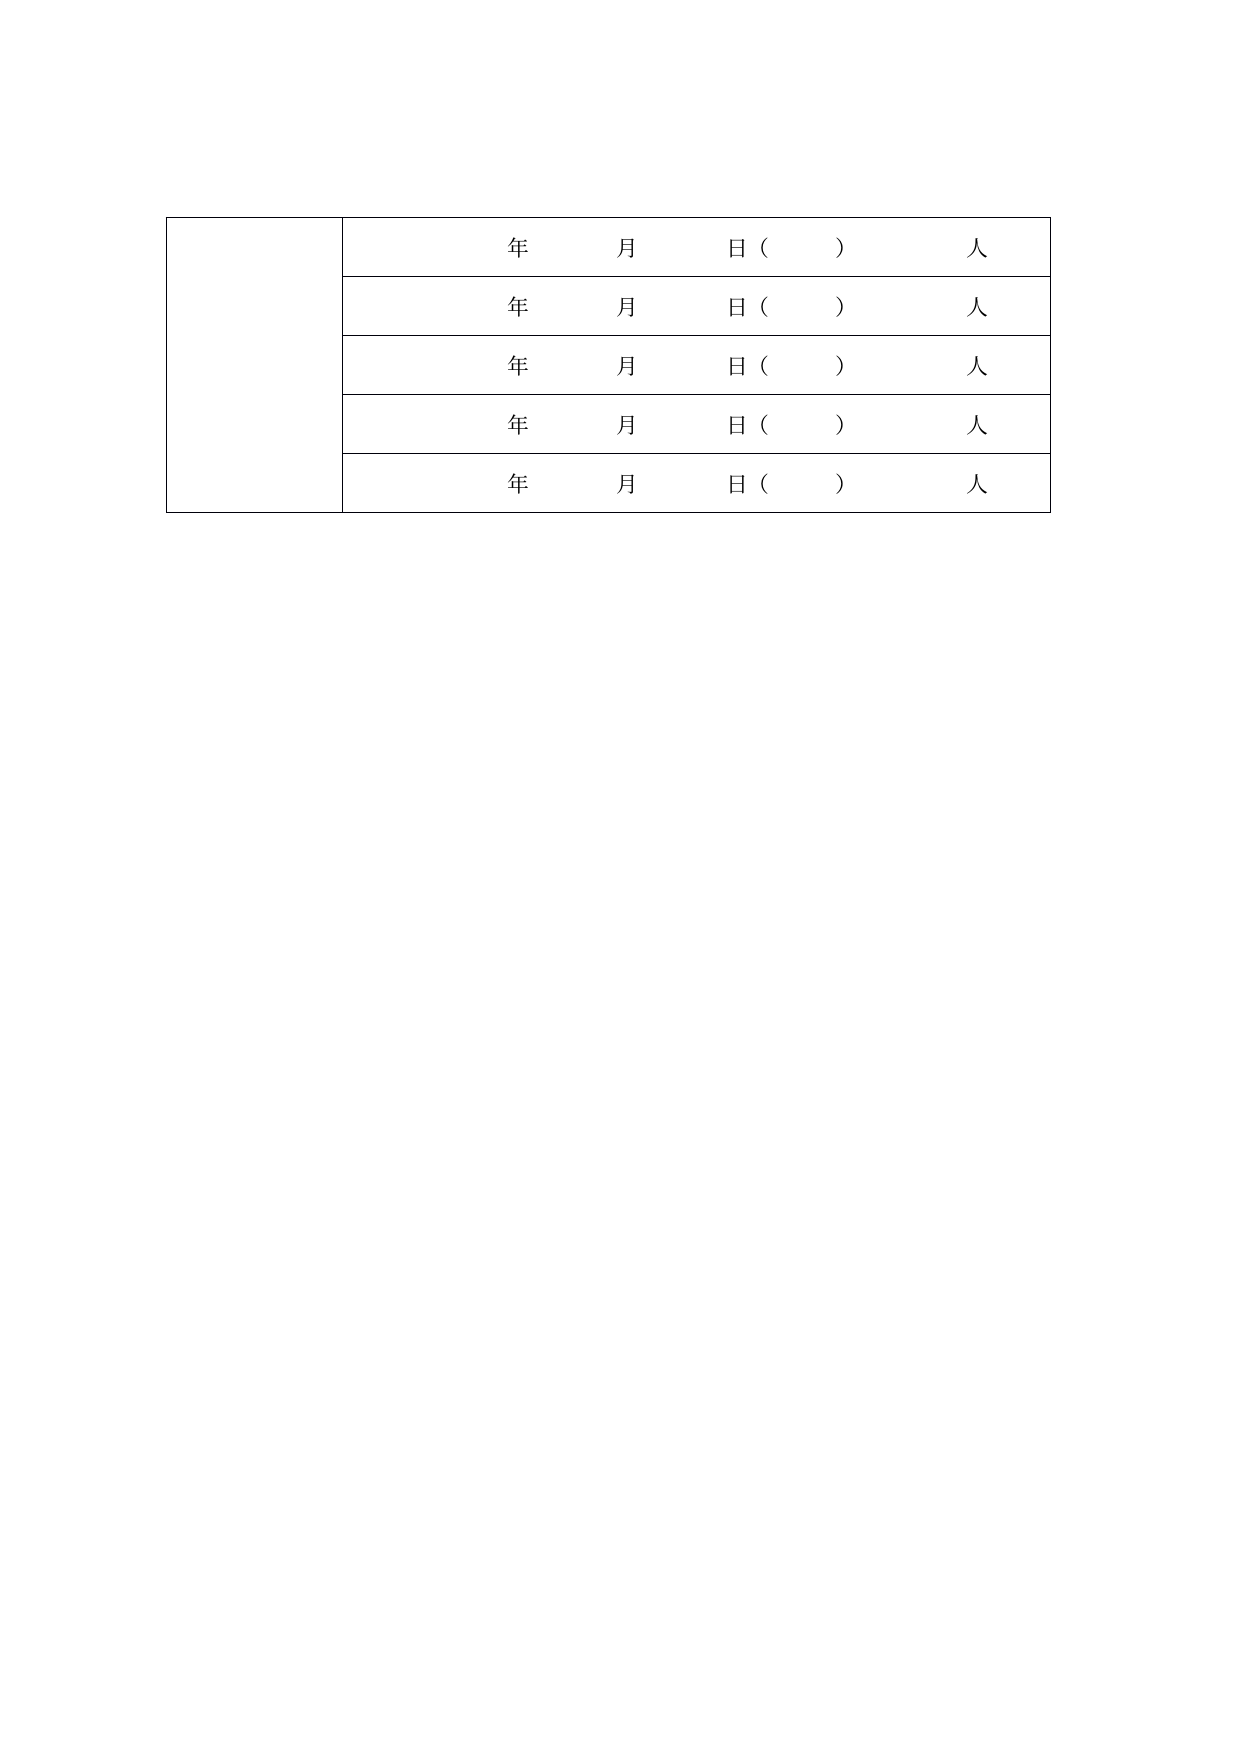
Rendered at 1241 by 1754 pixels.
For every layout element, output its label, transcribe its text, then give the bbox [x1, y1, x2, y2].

table_cell 年 月 日（ ） 人 [343, 277, 1050, 335]
table_cell 年 月 日（ ） 人 [343, 454, 1050, 512]
table_cell 年 月 日（ ） 人 [343, 336, 1050, 394]
table_cell 年 月 日（ ） 人 [343, 218, 1050, 276]
table_cell 年 月 日（ ） 人 [343, 395, 1050, 453]
